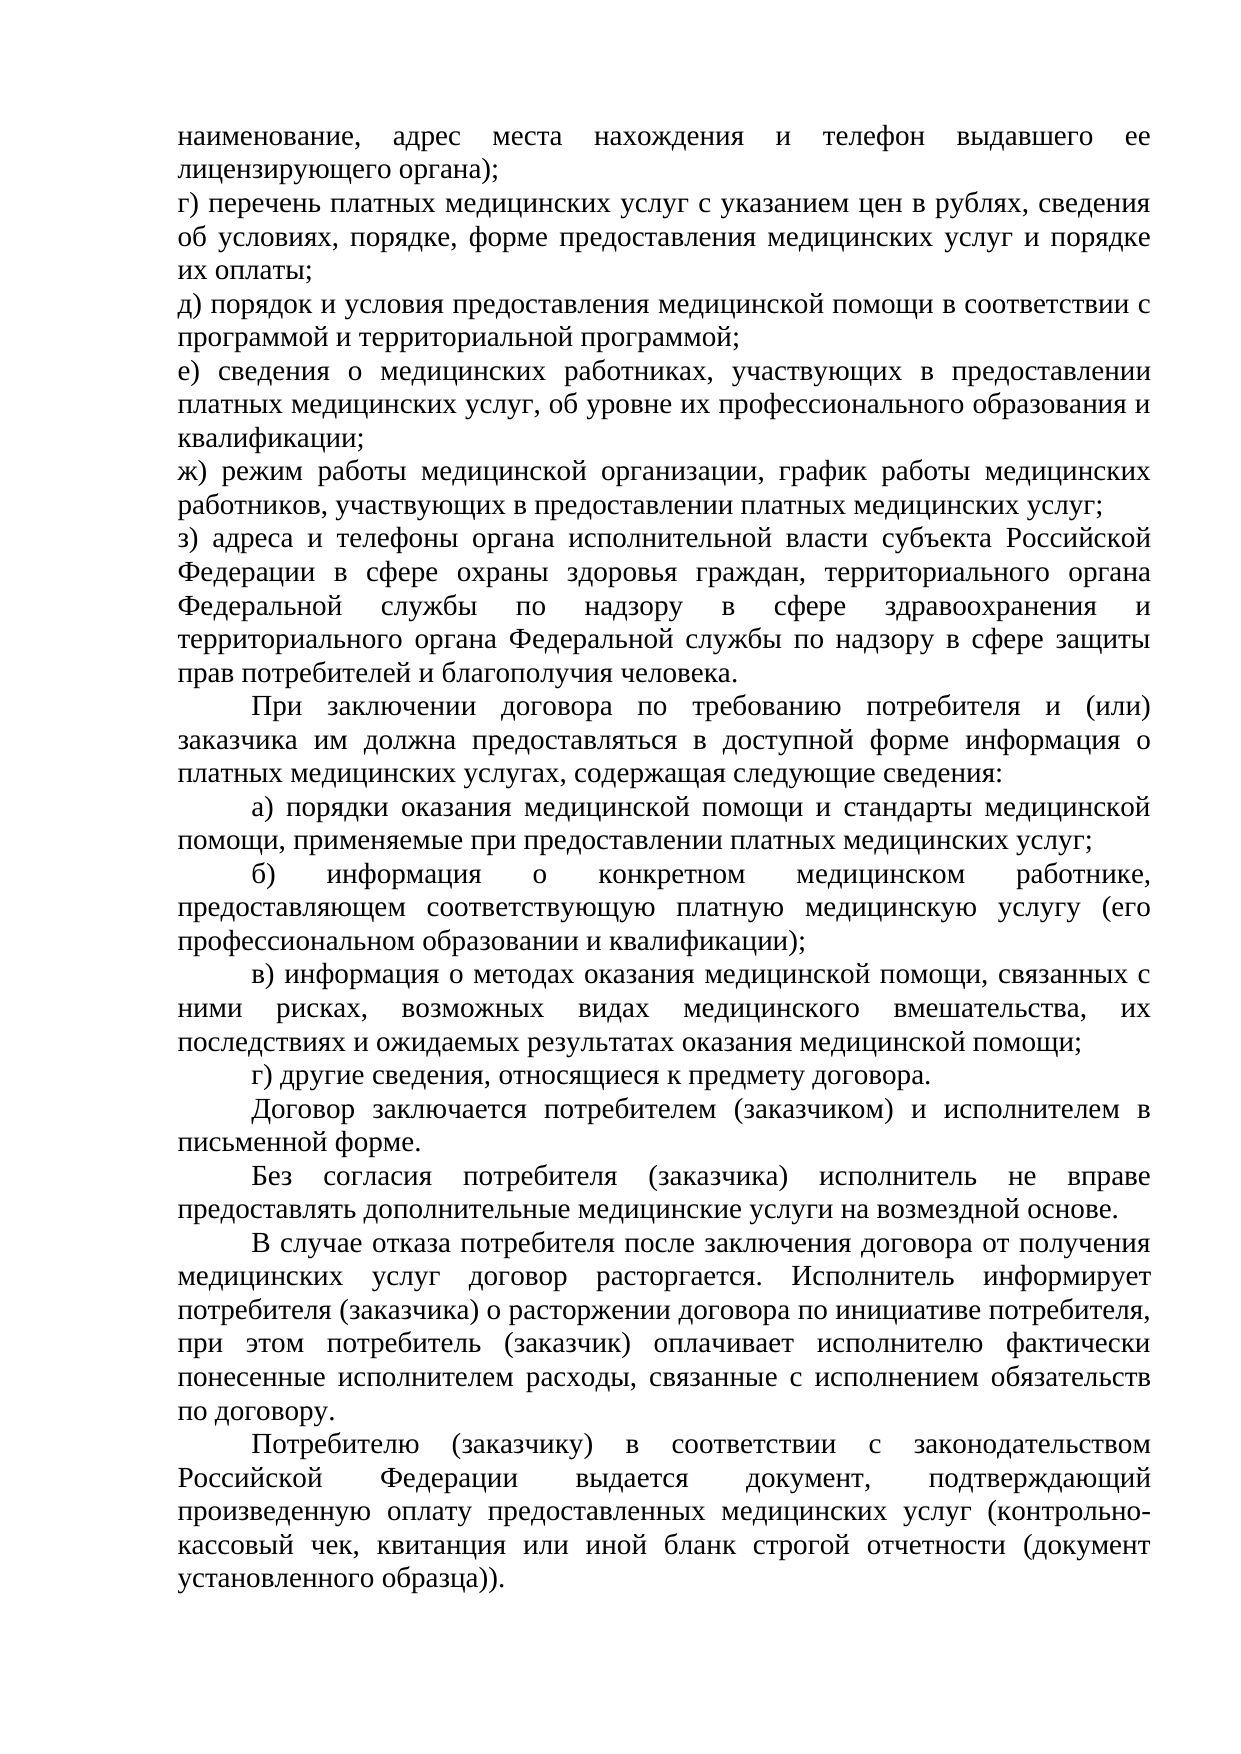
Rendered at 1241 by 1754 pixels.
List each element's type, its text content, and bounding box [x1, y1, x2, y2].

text д) порядок и условия предоставления медицинской помощи в соответствии с программой и территориальной программой; [177, 286, 1152, 353]
text е) сведения о медицинских работниках, участвующих в предоставлении платных медицинских услуг, об уровне их профессионального образования и квалификации; [177, 353, 1152, 453]
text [177, 118, 1152, 185]
text Потребителю (заказчику) в соответствии с законодательством Российской Федерации выдается документ, подтверждающий произведенную оплату предоставленных медицинских услуг (контрольно-кассовый чек, квитанция или иной бланк строгой отчетности (документ установленного образца)). [177, 1426, 1152, 1594]
text г) другие сведения, относящиеся к предмету договора. [177, 1057, 1152, 1091]
text В случае отказа потребителя после заключения договора от получения медицинских услуг договор расторгается. Исполнитель информирует потребителя (заказчика) о расторжении договора по инициативе потребителя, при этом потребитель (заказчик) оплачивает исполнителю фактически понесенные исполнителем расходы, связанные с исполнением обязательств по договору. [177, 1225, 1152, 1426]
text ж) режим работы медицинской организации, график работы медицинских работников, участвующих в предоставлении платных медицинских услуг; [177, 453, 1152, 521]
text При заключении договора по требованию потребителя и (или) заказчика им должна предоставляться в доступной форме информация о платных медицинских услугах, содержащая следующие сведения: [177, 688, 1152, 789]
text Без согласия потребителя (заказчика) исполнитель не вправе предоставлять дополнительные медицинские услуги на возмездной основе. [177, 1158, 1152, 1225]
text б) информация о конкретном медицинском работнике, предоставляющем соответствующую платную медицинскую услугу (его профессиональном образовании и квалификации); [177, 856, 1152, 957]
text г) перечень платных медицинских услуг с указанием цен в рублях, сведения об условиях, порядке, форме предоставления медицинских услуг и порядке их оплаты; [177, 185, 1152, 286]
text Договор заключается потребителем (заказчиком) и исполнителем в письменной форме. [177, 1091, 1152, 1158]
text в) информация о методах оказания медицинской помощи, связанных с ними рисках, возможных видах медицинского вмешательства, их последствиях и ожидаемых результатах оказания медицинской помощи; [177, 957, 1152, 1057]
text а) порядки оказания медицинской помощи и стандарты медицинской помощи, применяемые при предоставлении платных медицинских услуг; [177, 789, 1152, 856]
text з) адреса и телефоны органа исполнительной власти субъекта Российской Федерации в сфере охраны здоровья граждан, территориального органа Федеральной службы по надзору в сфере здравоохранения и территориального органа Федеральной службы по надзору в сфере защиты прав потребителей и благополучия человека. [177, 521, 1152, 688]
